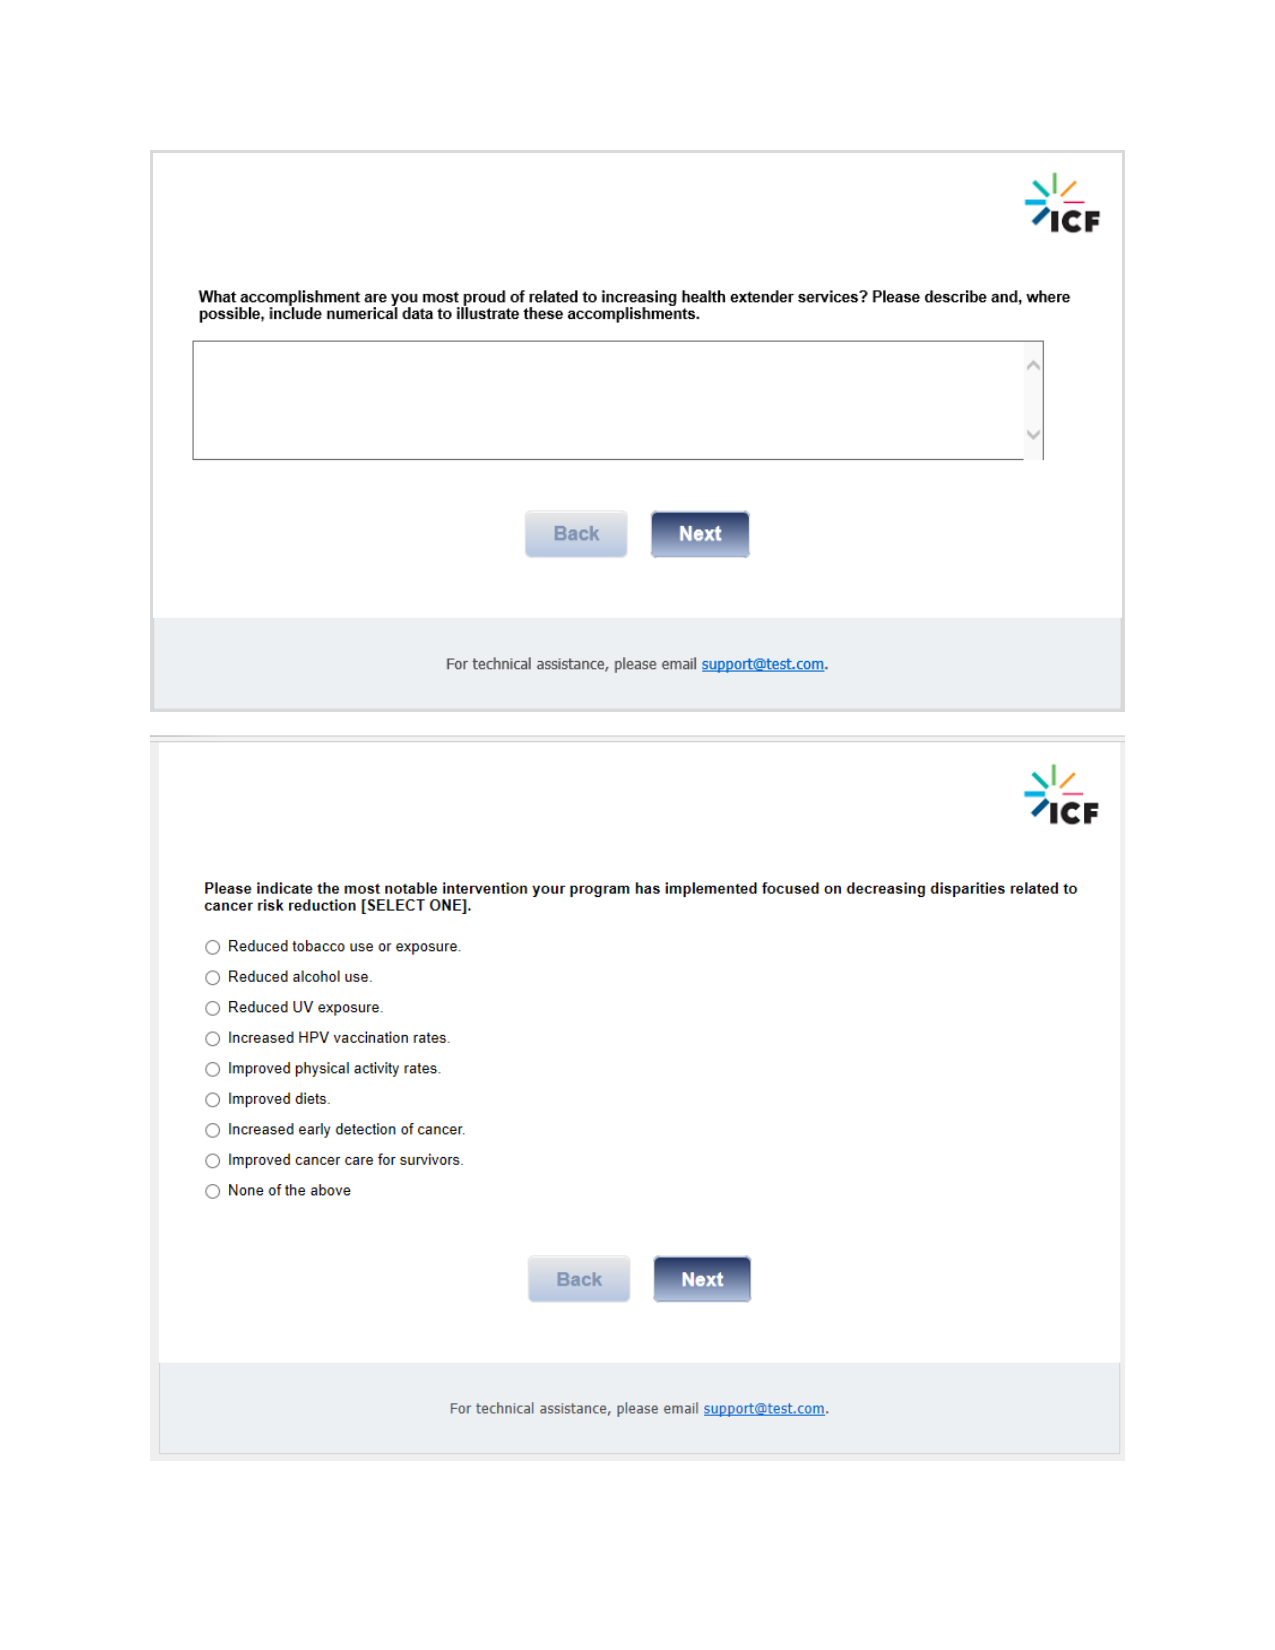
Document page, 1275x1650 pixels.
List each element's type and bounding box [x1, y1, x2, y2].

picture [150, 731, 1125, 1461]
picture [153, 153, 1122, 709]
